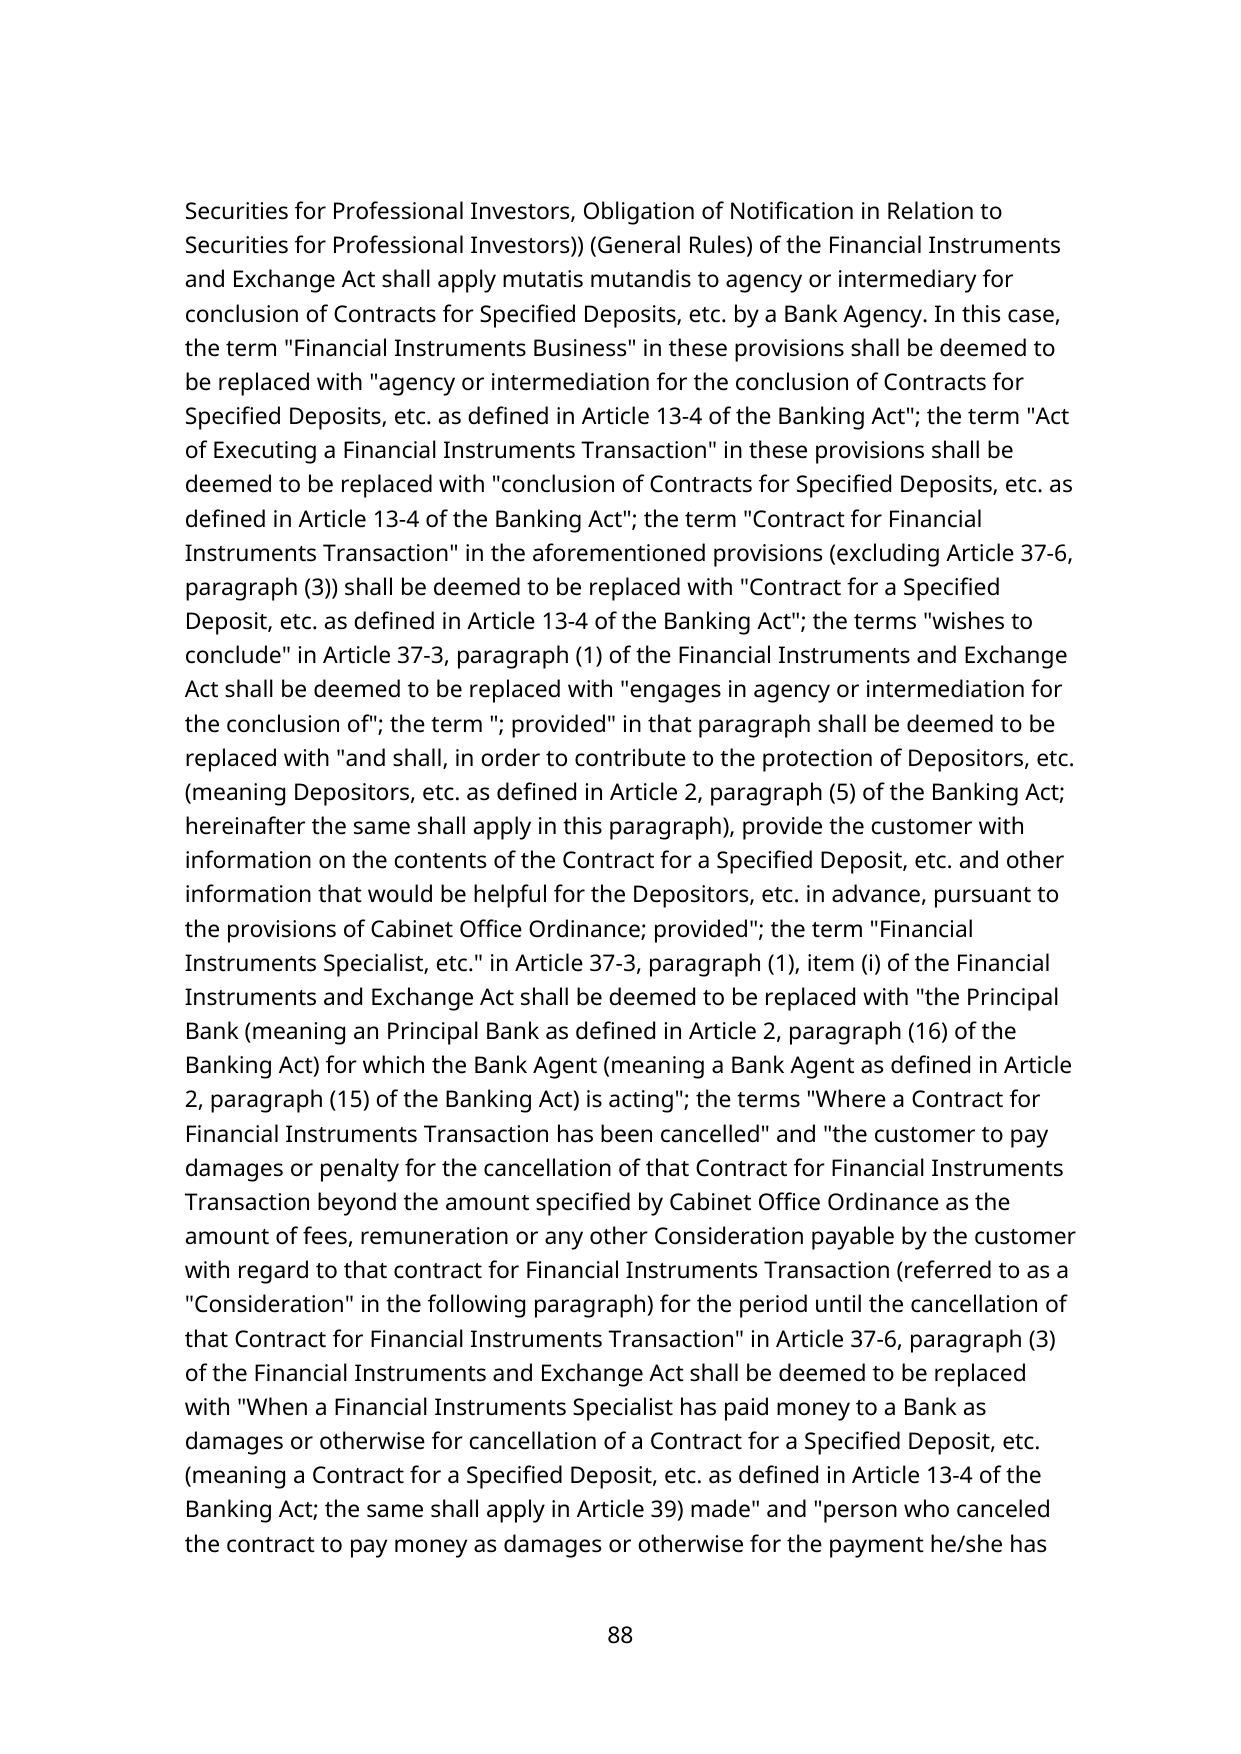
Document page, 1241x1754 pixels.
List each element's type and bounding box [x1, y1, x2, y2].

text [161, 194, 1079, 1560]
